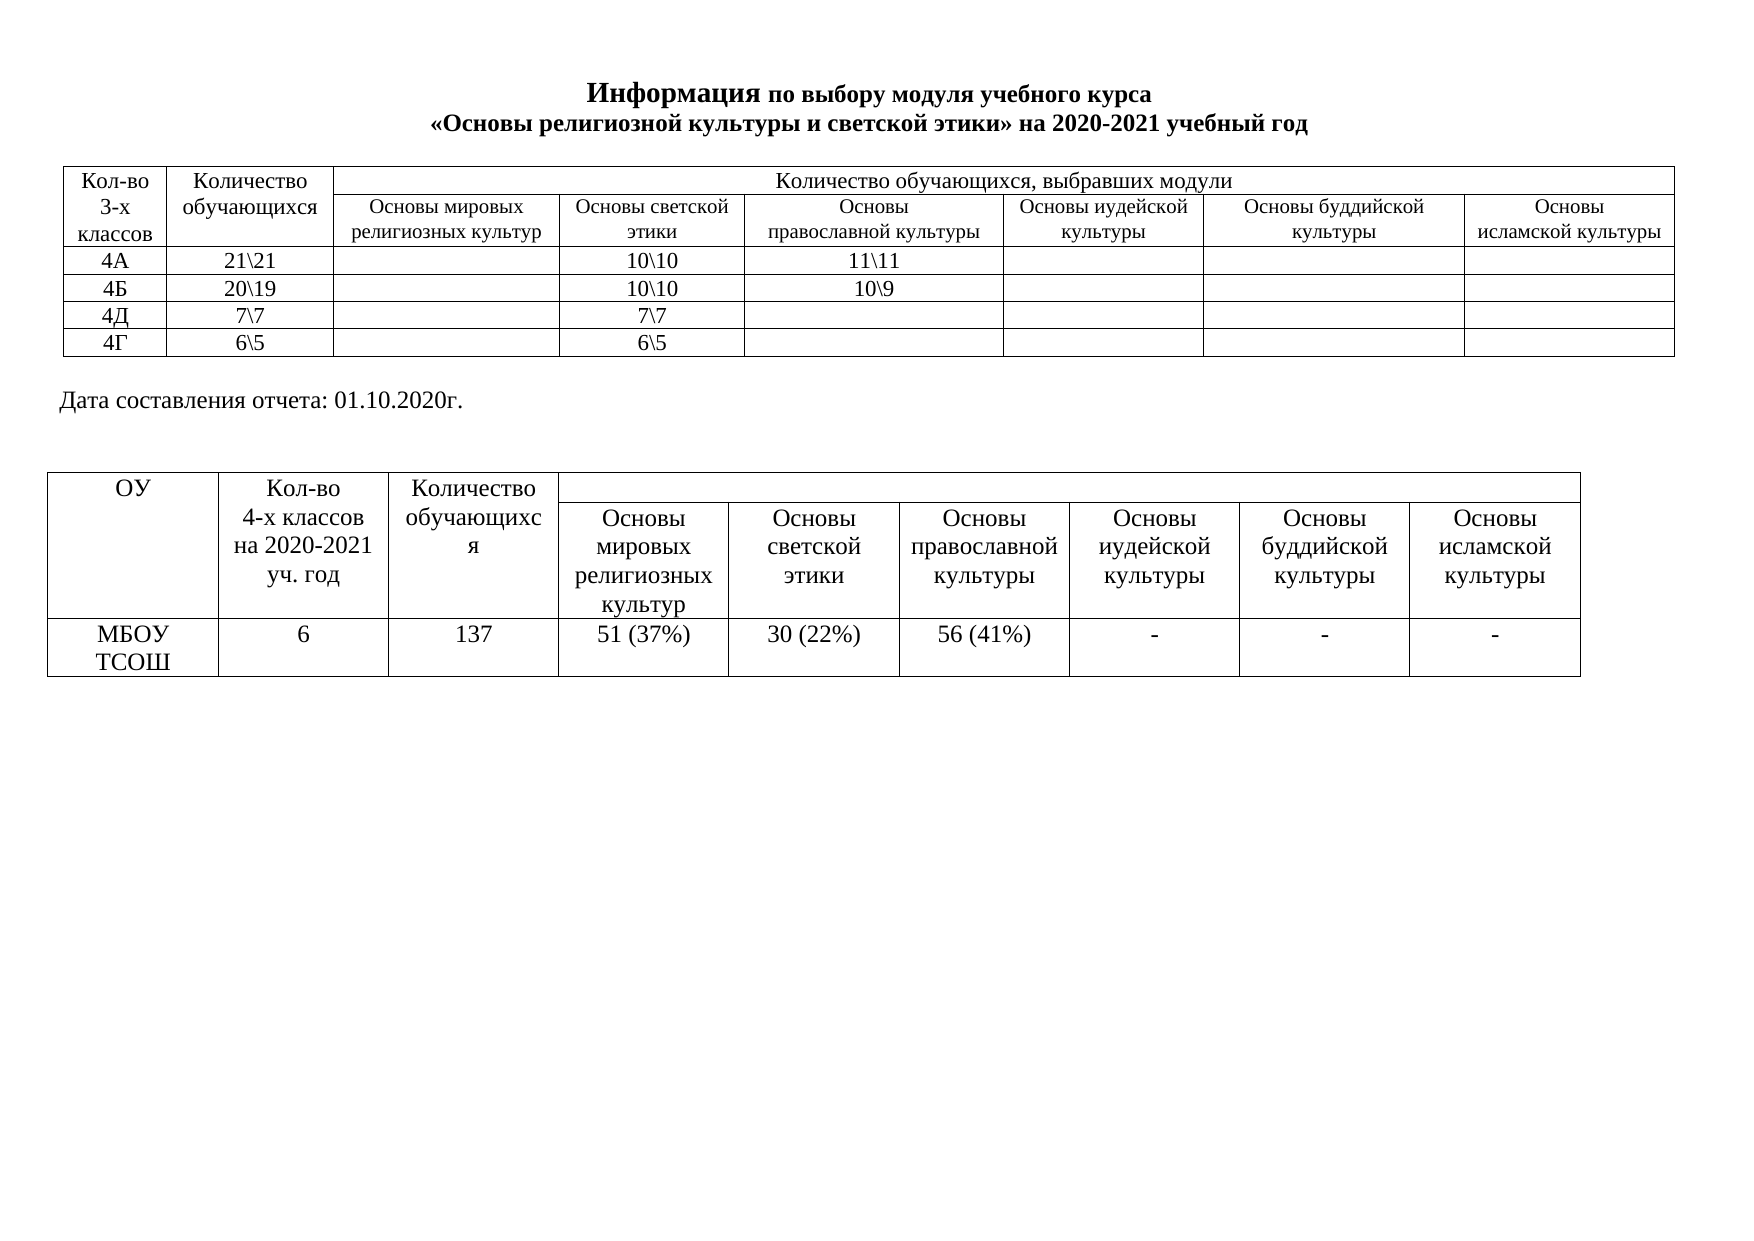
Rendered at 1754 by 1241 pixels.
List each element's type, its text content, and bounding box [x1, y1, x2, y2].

table_cell [334, 275, 559, 301]
table_cell [1204, 329, 1464, 356]
table_cell 51 (37%) [559, 619, 728, 676]
table_cell [745, 329, 1003, 356]
table_cell Основы иудейской культуры [1004, 195, 1203, 246]
table_cell - [1240, 619, 1409, 676]
table_cell 4Б [64, 275, 166, 301]
table_cell 20\19 [167, 275, 333, 301]
table_cell Основы мировых религиозных культур [334, 195, 559, 246]
table_cell 4Г [64, 329, 166, 356]
table_header Количество обучающихся, выбравших модули [334, 167, 1674, 193]
table_cell [1004, 275, 1203, 301]
table_cell [1465, 247, 1674, 273]
table_cell 4Д [64, 302, 166, 328]
table_cell Основы православной культуры [745, 195, 1003, 246]
table_cell 10\10 [560, 275, 744, 301]
table_header ОУ [48, 473, 218, 618]
table_cell 6\5 [167, 329, 333, 356]
table_cell Основы светской этики [560, 195, 744, 246]
table_cell МБОУ ТСОШ [48, 619, 218, 676]
table_cell 7\7 [167, 302, 333, 328]
table_cell Основы буддийской культуры [1240, 503, 1409, 618]
table_cell Основы исламской культуры [1465, 195, 1674, 246]
text Информация по выбору модуля учебного курса [59, 75, 1679, 108]
table_header Количество обучающихся [167, 167, 333, 246]
table_cell [1465, 329, 1674, 356]
table_cell 30 (22%) [729, 619, 899, 676]
table_cell 137 [389, 619, 558, 676]
text Дата составления отчета: 01.10.2020г. [59, 386, 1679, 414]
table_cell 7\7 [560, 302, 744, 328]
table_cell [1004, 302, 1203, 328]
table_cell 6\5 [560, 329, 744, 356]
table_cell [745, 302, 1003, 328]
table_cell [1204, 247, 1464, 273]
table_cell [1204, 302, 1464, 328]
table_cell 11\11 [745, 247, 1003, 273]
table_cell Основы иудейской культуры [1070, 503, 1239, 618]
table_header Кол-во 4-х классов на 2020-2021 уч. год [219, 473, 388, 618]
table_cell [1004, 247, 1203, 273]
table_cell 10\9 [745, 275, 1003, 301]
table_cell 56 (41%) [900, 619, 1069, 676]
table_cell 6 [219, 619, 388, 676]
table_cell [1004, 329, 1203, 356]
table_cell 10\10 [560, 247, 744, 273]
table_cell [334, 329, 559, 356]
text «Основы религиозной культуры и светской этики» на 2020-2021 учебный год [59, 108, 1679, 137]
table_cell - [1070, 619, 1239, 676]
table_cell Основы светской этики [729, 503, 899, 618]
table_header Количество обучающихся [389, 473, 558, 618]
table_cell - [1410, 619, 1580, 676]
table_cell Основы мировых религиозных культур [559, 503, 728, 618]
table_cell Основы буддийской культуры [1204, 195, 1464, 246]
table_cell Основы исламской культуры [1410, 503, 1580, 618]
table_header [559, 473, 1580, 502]
table_cell [334, 302, 559, 328]
table_cell Основы православной культуры [900, 503, 1069, 618]
table_cell [1204, 275, 1464, 301]
table_cell 4А [64, 247, 166, 273]
table_cell [1465, 302, 1674, 328]
table_cell [1465, 275, 1674, 301]
table_header Кол-во 3-х классов [64, 167, 166, 246]
table_cell 21\21 [167, 247, 333, 273]
table_cell [334, 247, 559, 273]
